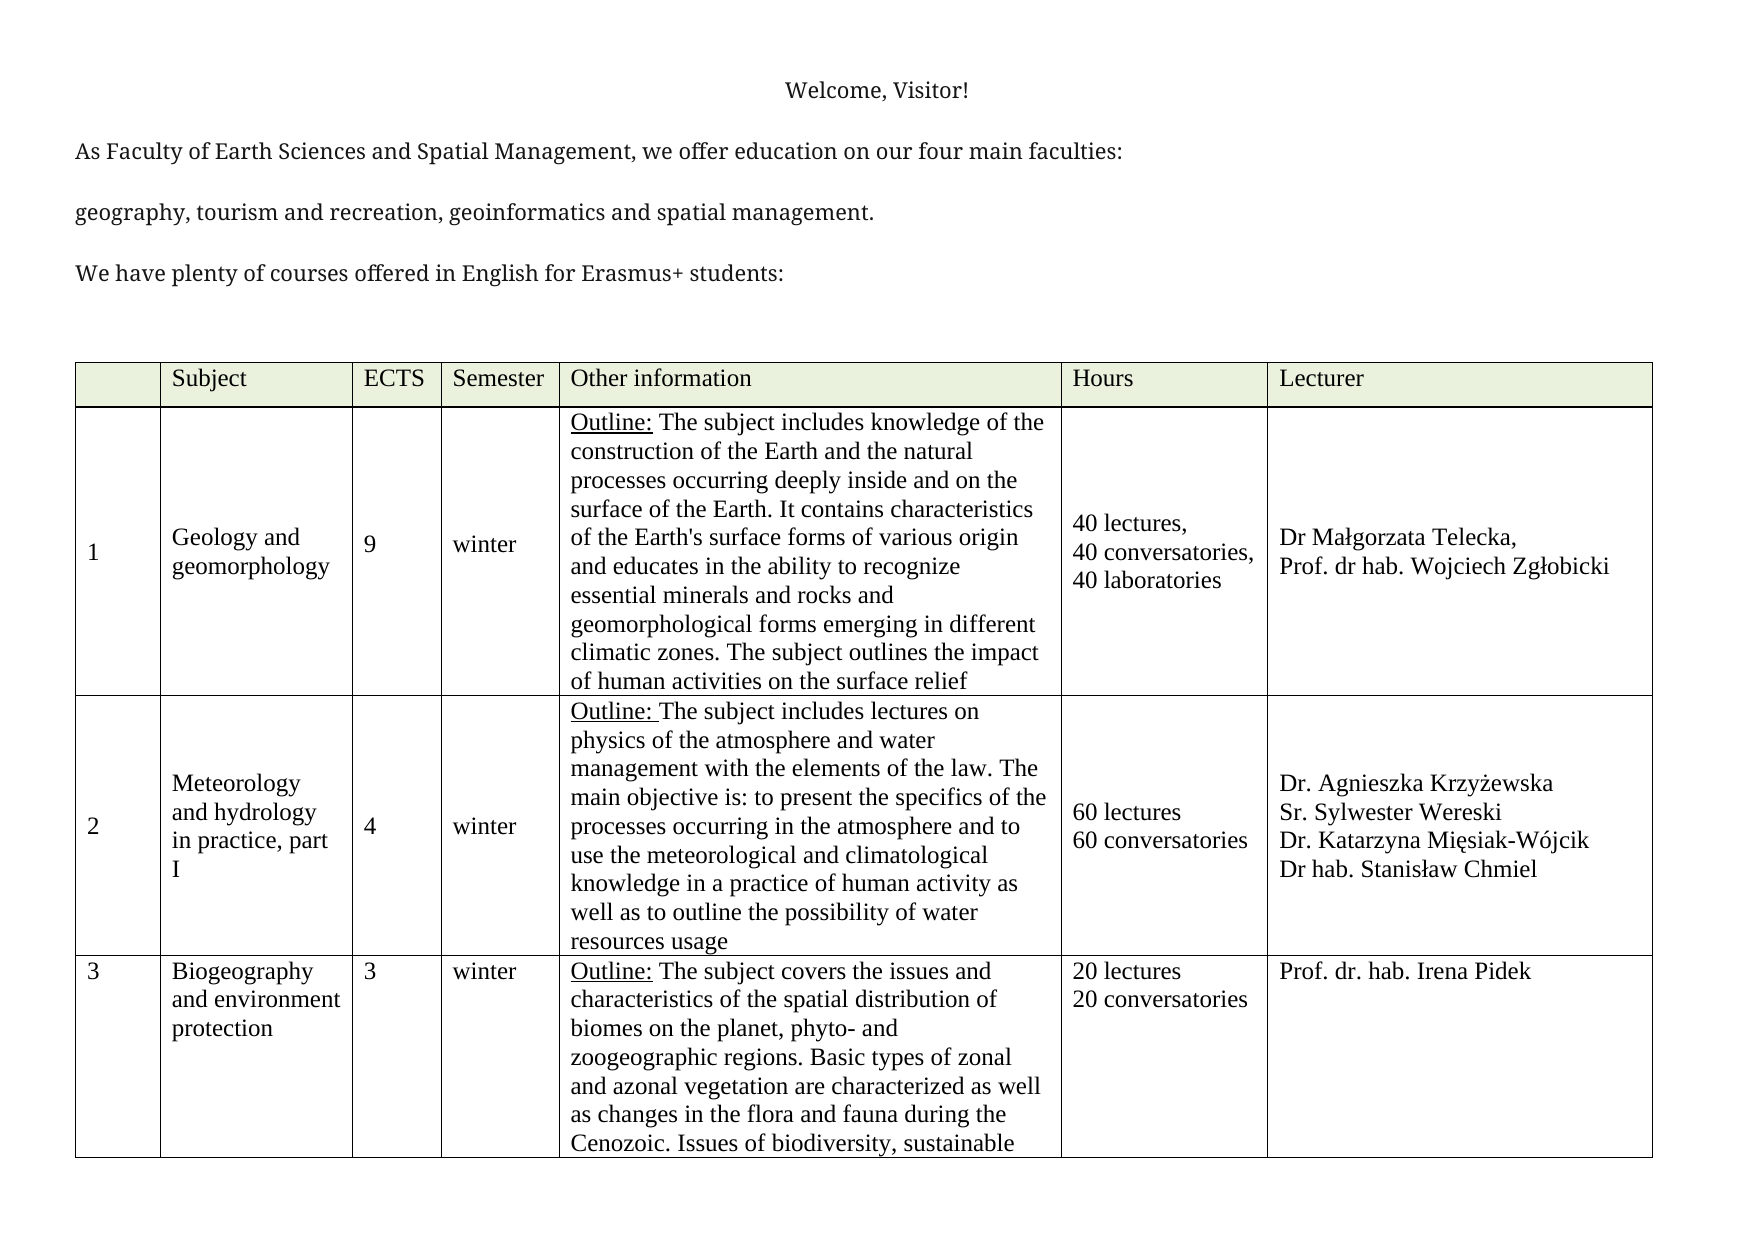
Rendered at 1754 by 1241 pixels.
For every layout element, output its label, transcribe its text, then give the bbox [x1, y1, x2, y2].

table_cell 3 [76, 956, 160, 1157]
table_cell Dr. Agnieszka Krzyżewska Sr. Sylwester Wereski Dr. Katarzyna Mięsiak-Wójcik Dr hab. Stanisław Chmiel [1268, 696, 1652, 955]
table_header ECTS [353, 363, 441, 406]
table_header Semester [442, 363, 559, 406]
table_cell winter [442, 696, 559, 955]
table_header Hours [1062, 363, 1267, 406]
text As Faculty of Earth Sciences and Spatial Management, we offer education on our four main faculties: [75, 136, 1679, 166]
table_cell Meteorology and hydrology in practice, part I [161, 696, 352, 955]
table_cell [161, 956, 352, 1157]
table_header Other information [560, 363, 1061, 406]
table_header Subject [161, 363, 352, 406]
table_cell 60 lectures 60 conversatories [1062, 696, 1267, 955]
table_cell 40 lectures, 40 conversatories, 40 laboratories [1062, 408, 1267, 695]
table_cell 9 [353, 408, 441, 695]
table_cell winter [442, 408, 559, 695]
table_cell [1268, 956, 1652, 1157]
table_cell 4 [353, 696, 441, 955]
table_cell Outline: The subject includes lectures on physics of the atmosphere and water management with the elements of the law. The main objective is: to present the specifics of the processes occurring in the atmosphere and to use the meteorological and climatological knowledge in a practice of human activity as well as to outline the possibility of water resources usage [560, 696, 1061, 955]
table_cell Geology and geomorphology [161, 408, 352, 695]
text Welcome, Visitor! [75, 75, 1679, 105]
table_cell Dr Małgorzata Telecka, Prof. dr hab. Wojciech Zgłobicki [1268, 408, 1652, 695]
table_cell winter [442, 956, 559, 1157]
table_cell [1062, 956, 1267, 1157]
table_header [76, 363, 160, 406]
table_cell 1 [76, 408, 160, 695]
table_cell 3 [353, 956, 441, 1157]
table_header Lecturer [1268, 363, 1652, 406]
text geography, tourism and recreation, geoinformatics and spatial management. [75, 197, 1679, 227]
table_cell 2 [76, 696, 160, 955]
text We have plenty of courses offered in English for Erasmus+ students: [75, 258, 1679, 288]
table_cell Outline: The subject includes knowledge of the construction of the Earth and the natural processes occurring deeply inside and on the surface of the Earth. It contains characteristics of the Earth's surface forms of various origin and educates in the ability to recognize essential minerals and rocks and geomorphological forms emerging in different climatic zones. The subject outlines the impact of human activities on the surface relief [560, 408, 1061, 695]
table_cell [560, 956, 1061, 1157]
